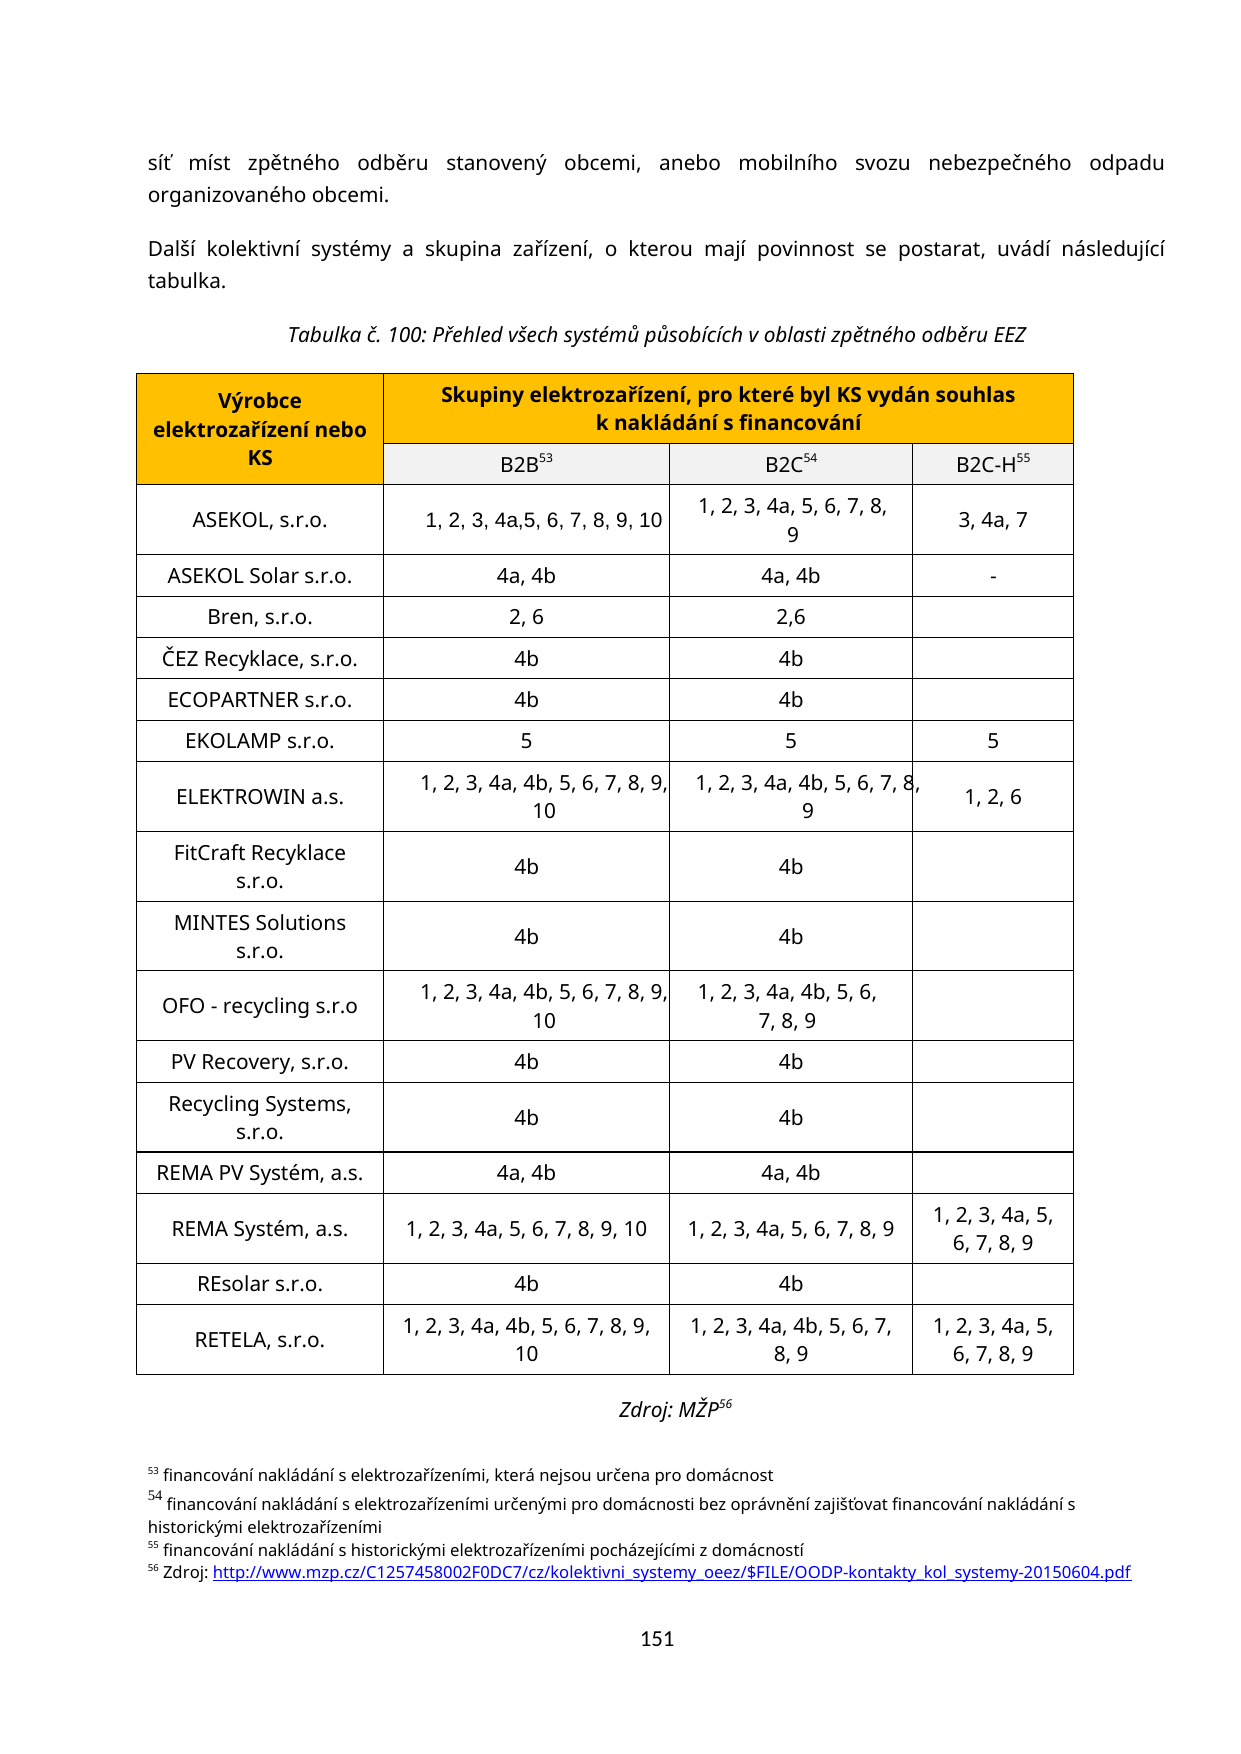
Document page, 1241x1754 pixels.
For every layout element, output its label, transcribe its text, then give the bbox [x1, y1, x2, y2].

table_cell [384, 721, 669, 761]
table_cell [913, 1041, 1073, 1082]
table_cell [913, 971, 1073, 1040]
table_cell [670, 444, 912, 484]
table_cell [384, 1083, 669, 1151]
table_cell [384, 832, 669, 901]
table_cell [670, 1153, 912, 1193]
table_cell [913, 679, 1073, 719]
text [148, 148, 1166, 209]
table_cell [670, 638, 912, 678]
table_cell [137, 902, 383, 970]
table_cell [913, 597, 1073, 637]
text Zdroj: MŽP [185, 1396, 1166, 1424]
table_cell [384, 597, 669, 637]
text Další kolektivní systémy a skupina zařízení, o kterou mají povinnost se postarat, uvádí následující tabulka. [148, 234, 1166, 295]
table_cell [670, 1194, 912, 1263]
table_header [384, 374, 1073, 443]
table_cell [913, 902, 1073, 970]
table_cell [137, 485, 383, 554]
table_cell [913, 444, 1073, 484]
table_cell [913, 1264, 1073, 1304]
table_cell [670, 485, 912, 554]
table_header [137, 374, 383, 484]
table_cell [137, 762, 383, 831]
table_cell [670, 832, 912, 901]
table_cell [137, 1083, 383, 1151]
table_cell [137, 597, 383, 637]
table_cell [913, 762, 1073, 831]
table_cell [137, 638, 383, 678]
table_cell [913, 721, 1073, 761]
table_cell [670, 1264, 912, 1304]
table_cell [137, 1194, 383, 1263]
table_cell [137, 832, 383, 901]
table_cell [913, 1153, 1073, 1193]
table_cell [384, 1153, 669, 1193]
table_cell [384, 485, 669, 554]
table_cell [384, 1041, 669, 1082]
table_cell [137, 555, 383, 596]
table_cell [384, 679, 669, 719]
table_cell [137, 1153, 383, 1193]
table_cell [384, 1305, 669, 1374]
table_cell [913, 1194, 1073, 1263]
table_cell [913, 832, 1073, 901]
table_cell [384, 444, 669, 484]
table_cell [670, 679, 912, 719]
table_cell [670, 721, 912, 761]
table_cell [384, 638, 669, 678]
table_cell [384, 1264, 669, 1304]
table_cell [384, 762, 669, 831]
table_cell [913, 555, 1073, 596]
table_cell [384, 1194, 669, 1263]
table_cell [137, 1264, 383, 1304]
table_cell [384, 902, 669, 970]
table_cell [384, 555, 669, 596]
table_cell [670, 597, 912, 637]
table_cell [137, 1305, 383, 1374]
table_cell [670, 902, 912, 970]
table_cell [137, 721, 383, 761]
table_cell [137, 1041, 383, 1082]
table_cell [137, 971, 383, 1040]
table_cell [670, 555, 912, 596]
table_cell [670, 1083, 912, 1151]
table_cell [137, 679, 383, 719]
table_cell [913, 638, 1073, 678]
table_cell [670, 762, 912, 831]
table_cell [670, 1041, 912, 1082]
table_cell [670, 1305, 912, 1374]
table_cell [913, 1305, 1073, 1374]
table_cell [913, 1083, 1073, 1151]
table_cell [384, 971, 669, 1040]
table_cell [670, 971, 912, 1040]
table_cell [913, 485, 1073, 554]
